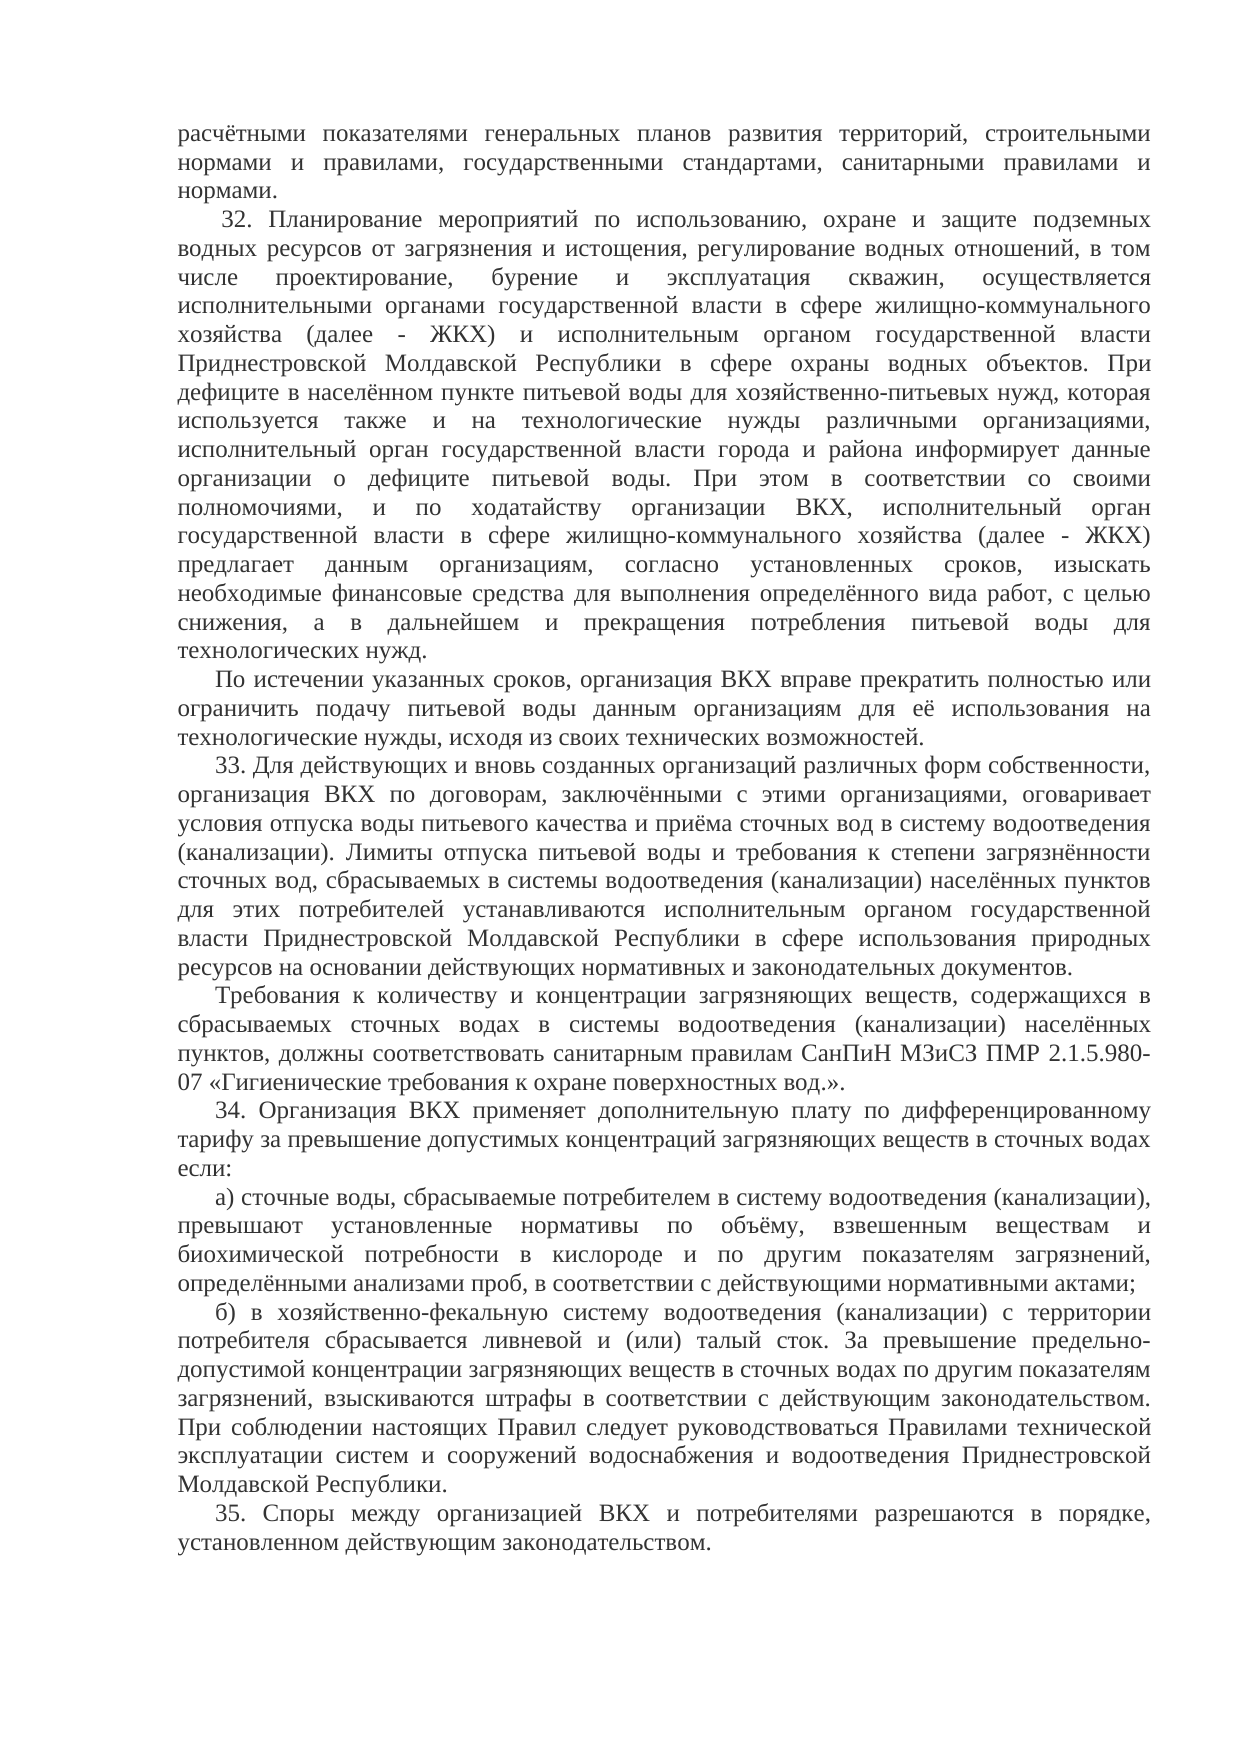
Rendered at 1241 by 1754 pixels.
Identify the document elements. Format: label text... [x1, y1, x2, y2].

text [177, 118, 1152, 204]
text 33. Для действующих и вновь созданных организаций различных форм собственности, организация ВКХ по договорам, заключёнными с этими организациями, оговаривает условия отпуска воды питьевого качества и приёма сточных вод в систему водоотведения (канализации). Лимиты отпуска питьевой воды и требования к степени загрязнённости сточных вод, сбрасываемых в системы водоотведения (канализации) населённых пунктов для этих потребителей устанавливаются исполнительным органом государственной власти Приднестровской Молдавской Республики в сфере использования природных ресурсов на основании действующих нормативных и законодательных документов. [177, 751, 1152, 981]
text а) сточные воды, сбрасываемые потребителем в систему водоотведения (канализации), превышают установленные нормативы по объёму, взвешенным веществам и биохимической потребности в кислороде и по другим показателям загрязнений, определёнными анализами проб, в соответствии с действующими нормативными актами; [177, 1182, 1152, 1297]
text 35. Споры между организацией ВКХ и потребителями разрешаются в порядке, установленном действующим законодательством. [177, 1498, 1152, 1556]
text По истечении указанных сроков, организация ВКХ вправе прекратить полностью или ограничить подачу питьевой воды данным организациям для её использования на технологические нужды, исходя из своих технических возможностей. [177, 664, 1152, 751]
text Требования к количеству и концентрации загрязняющих веществ, содержащихся в сбрасываемых сточных водах в системы водоотведения (канализации) населённых пунктов, должны соответствовать санитарным правилам СанПиН МЗиСЗ ПМР 2.1.5.980-07 «Гигиенические требования к охране поверхностных вод.». [177, 981, 1152, 1096]
text 34. Организация ВКХ применяет дополнительную плату по дифференцированному тарифу за превышение допустимых концентраций загрязняющих веществ в сточных водах если: [177, 1096, 1152, 1182]
text 32. Планирование мероприятий по использованию, охране и защите подземных водных ресурсов от загрязнения и истощения, регулирование водных отношений, в том числе проектирование, бурение и эксплуатация скважин, осуществляется исполнительными органами государственной власти в сфере жилищно-коммунального хозяйства (далее - ЖКХ) и исполнительным органом государственной власти Приднестровской Молдавской Республики в сфере охраны водных объектов. При дефиците в населённом пункте питьевой воды для хозяйственно-питьевых нужд, которая используется также и на технологические нужды различными организациями, исполнительный орган государственной власти города и района информирует данные организации о дефиците питьевой воды. При этом в соответствии со своими полномочиями, и по ходатайству организации ВКХ, исполнительный орган государственной власти в сфере жилищно-коммунального хозяйства (далее - ЖКХ) предлагает данным организациям, согласно установленных сроков, изыскать необходимые финансовые средства для выполнения определённого вида работ, с целью снижения, а в дальнейшем и прекращения потребления питьевой воды для технологических нужд. [177, 204, 1152, 664]
text б) в хозяйственно-фекальную систему водоотведения (канализации) с территории потребителя сбрасывается ливневой и (или) талый сток. За превышение предельно-допустимой концентрации загрязняющих веществ в сточных водах по другим показателям загрязнений, взыскиваются штрафы в соответствии с действующим законодательством. При соблюдении настоящих Правил следует руководствоваться Правилами технической эксплуатации систем и сооружений водоснабжения и водоотведения Приднестровской Молдавской Республики. [177, 1297, 1152, 1498]
